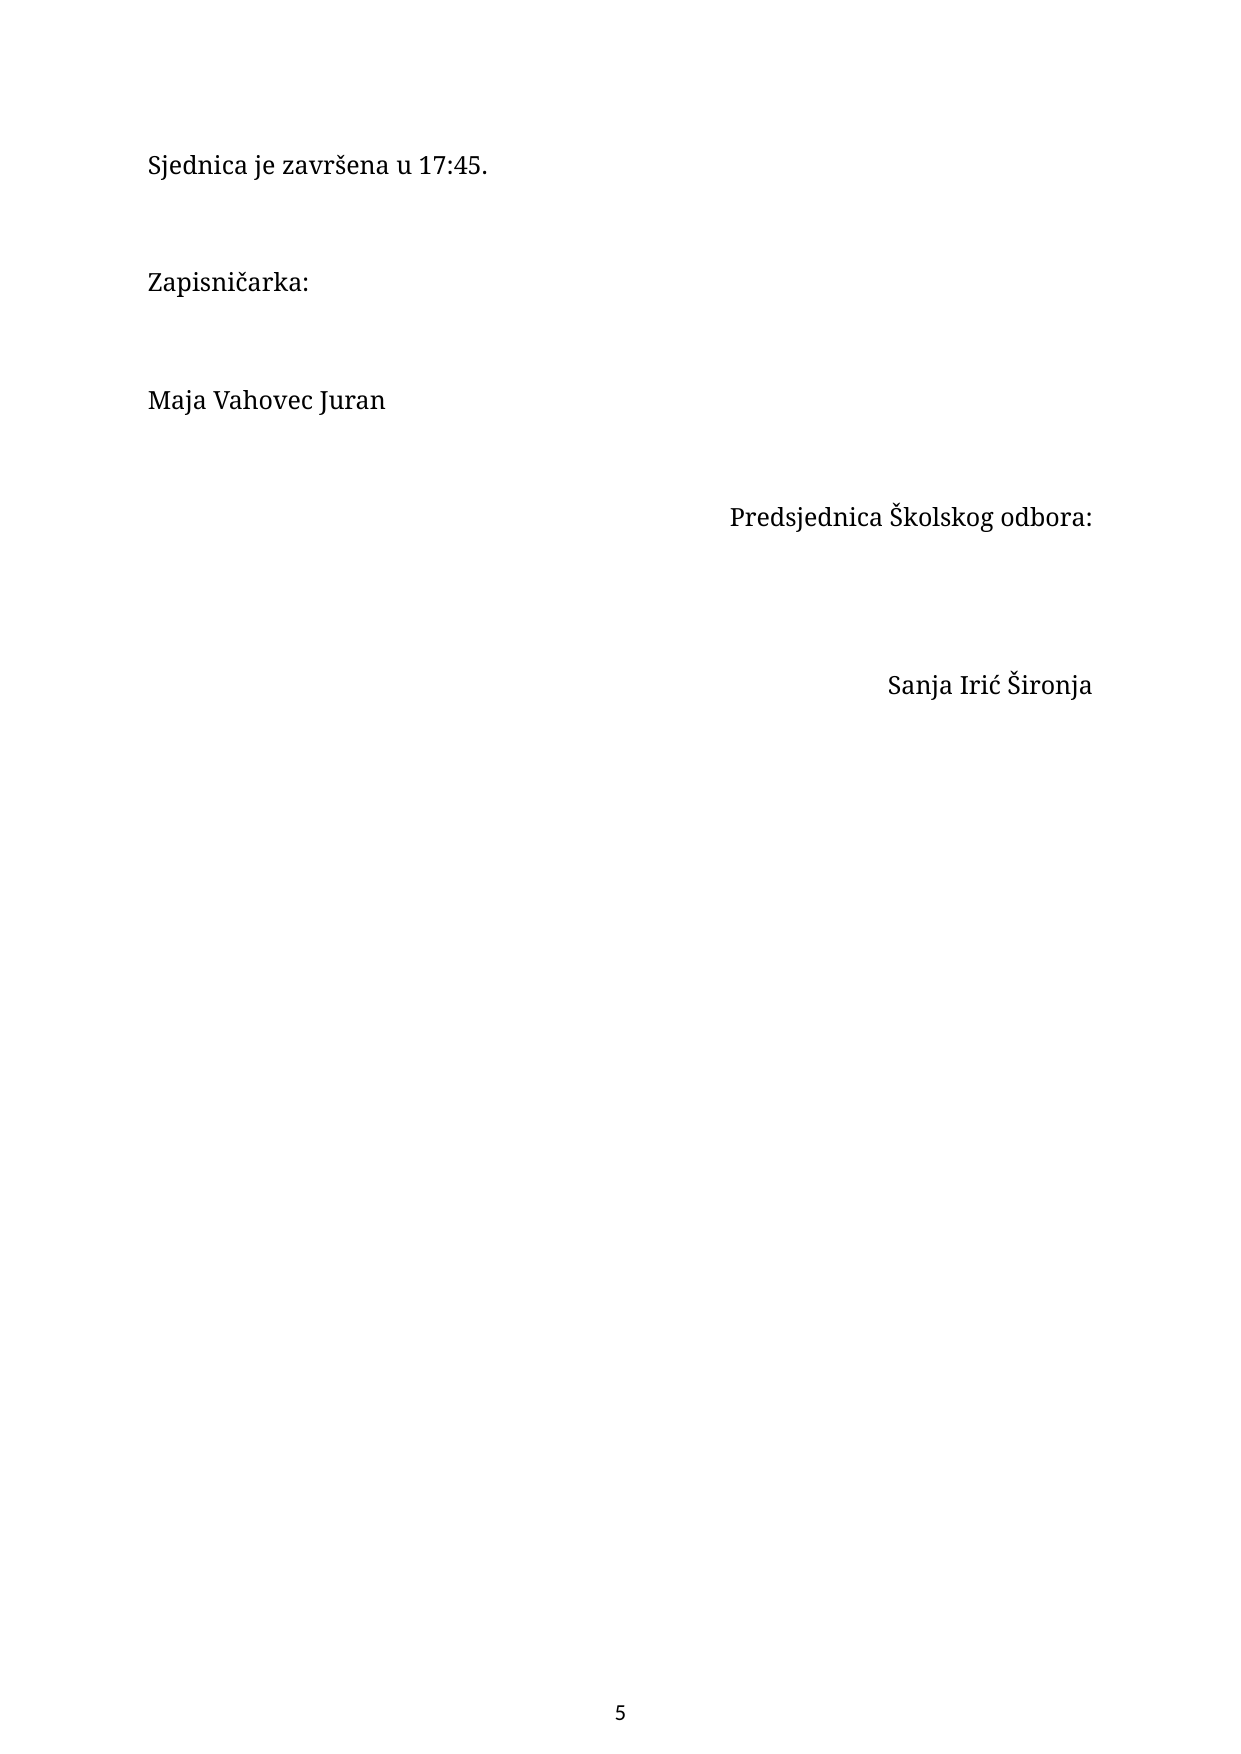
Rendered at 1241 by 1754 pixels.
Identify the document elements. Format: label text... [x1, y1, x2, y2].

text Maja Vahovec Juran [148, 383, 1093, 417]
text Zapisničarka: [148, 265, 1093, 299]
text Sjednica je završena u 17:45. [148, 148, 1093, 182]
text Sanja Irić Šironja [148, 668, 1093, 702]
text Predsjednica Školskog odbora: [148, 500, 1093, 534]
